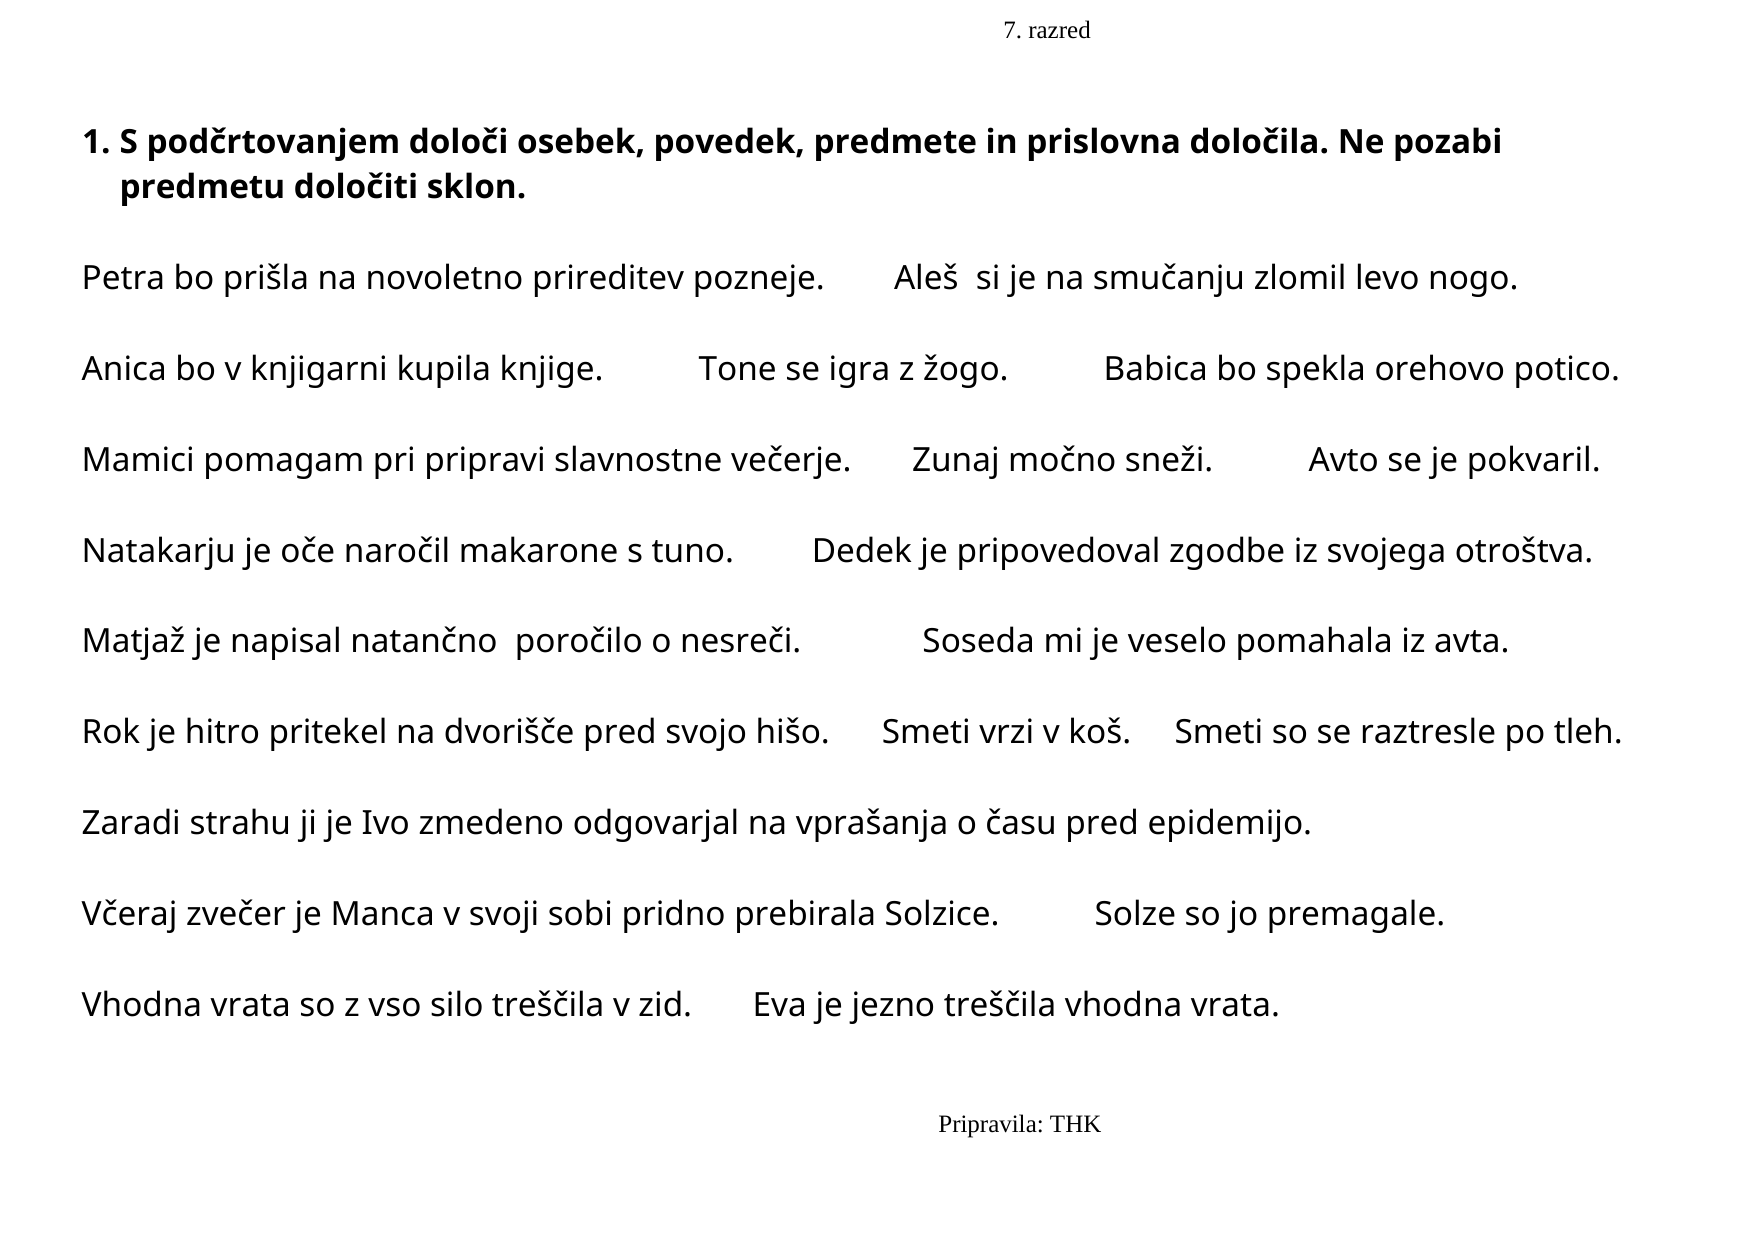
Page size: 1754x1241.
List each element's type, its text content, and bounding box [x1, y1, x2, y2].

list S podčrtovanjem določi osebek, povedek, predmete in prislovna določila. Ne pozabi [82, 118, 1697, 163]
text Petra bo prišla na novoletno prireditev pozneje. Aleš si je na smučanju zlomil levo nogo. [81, 254, 1697, 299]
text Vhodna vrata so z vso silo treščila v zid. Eva je jezno treščila vhodna vrata. [81, 981, 1697, 1026]
text Zaradi strahu ji je Ivo zmedeno odgovarjal na vprašanja o času pred epidemijo. [81, 799, 1697, 844]
list predmetu določiti sklon. [119, 163, 1697, 208]
text Anica bo v knjigarni kupila knjige. Tone se igra z žogo. Babica bo spekla orehovo potico. Mamici pomagam pri pripravi slavnostne večerje. Zunaj močno sneži. Avto se je pokvaril. Natakarju je oče naročil makarone s tuno. Dedek je pripovedoval zgodbe iz svojega otroštva. Matjaž je napisal natančno poročilo o nesreči. Soseda mi je veselo pomahala iz avta. Rok je hitro pritekel na dvorišče pred svojo hišo. Smeti vrzi v koš. Smeti so se raztresle po tleh. [81, 345, 1697, 753]
text Včeraj zvečer je Manca v svoji sobi pridno prebirala Solzice. Solze so jo premagale. [81, 890, 1697, 935]
